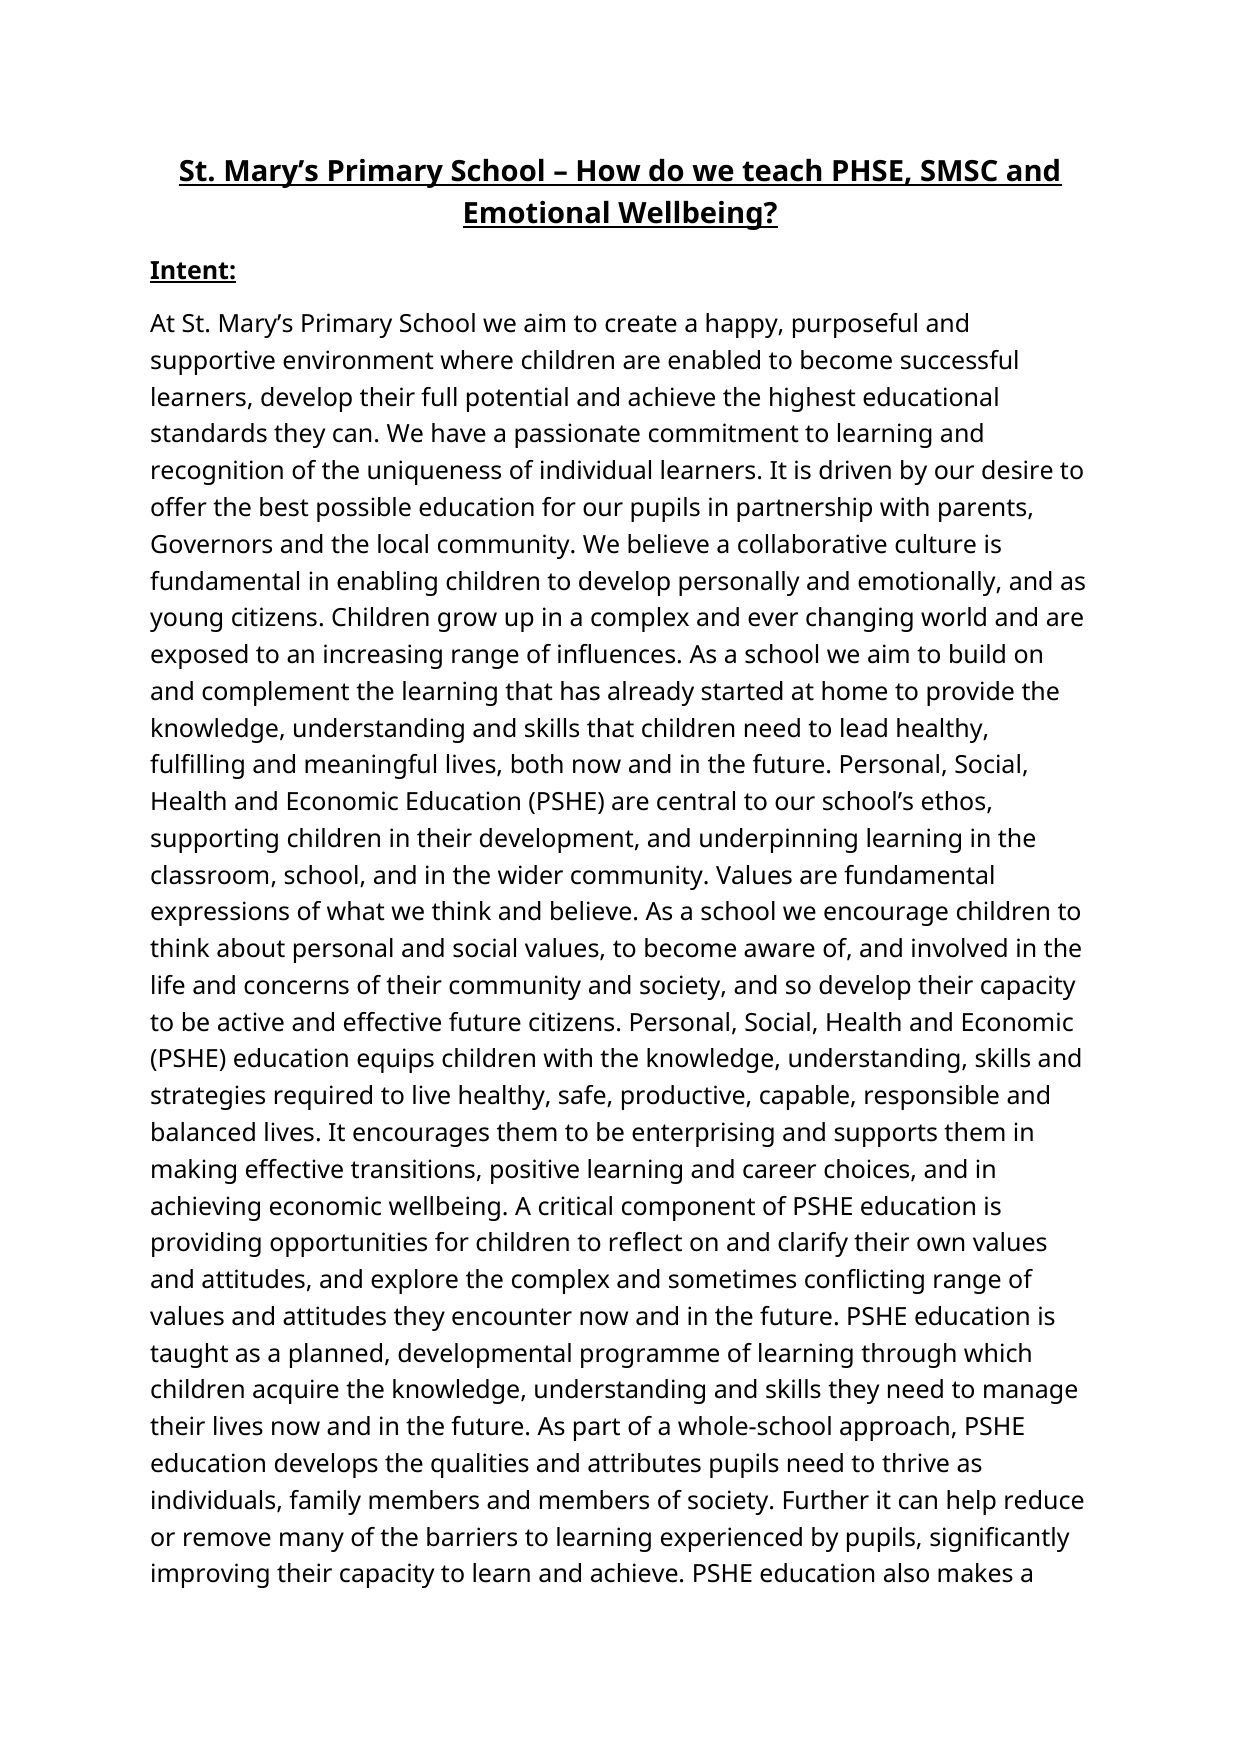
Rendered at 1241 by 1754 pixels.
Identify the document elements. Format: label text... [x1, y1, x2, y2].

text St. Mary’s Primary School – How do we teach PHSE, SMSC and Emotional Wellbeing? [150, 150, 1090, 232]
text Intent: [150, 252, 1090, 286]
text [150, 306, 1090, 1590]
